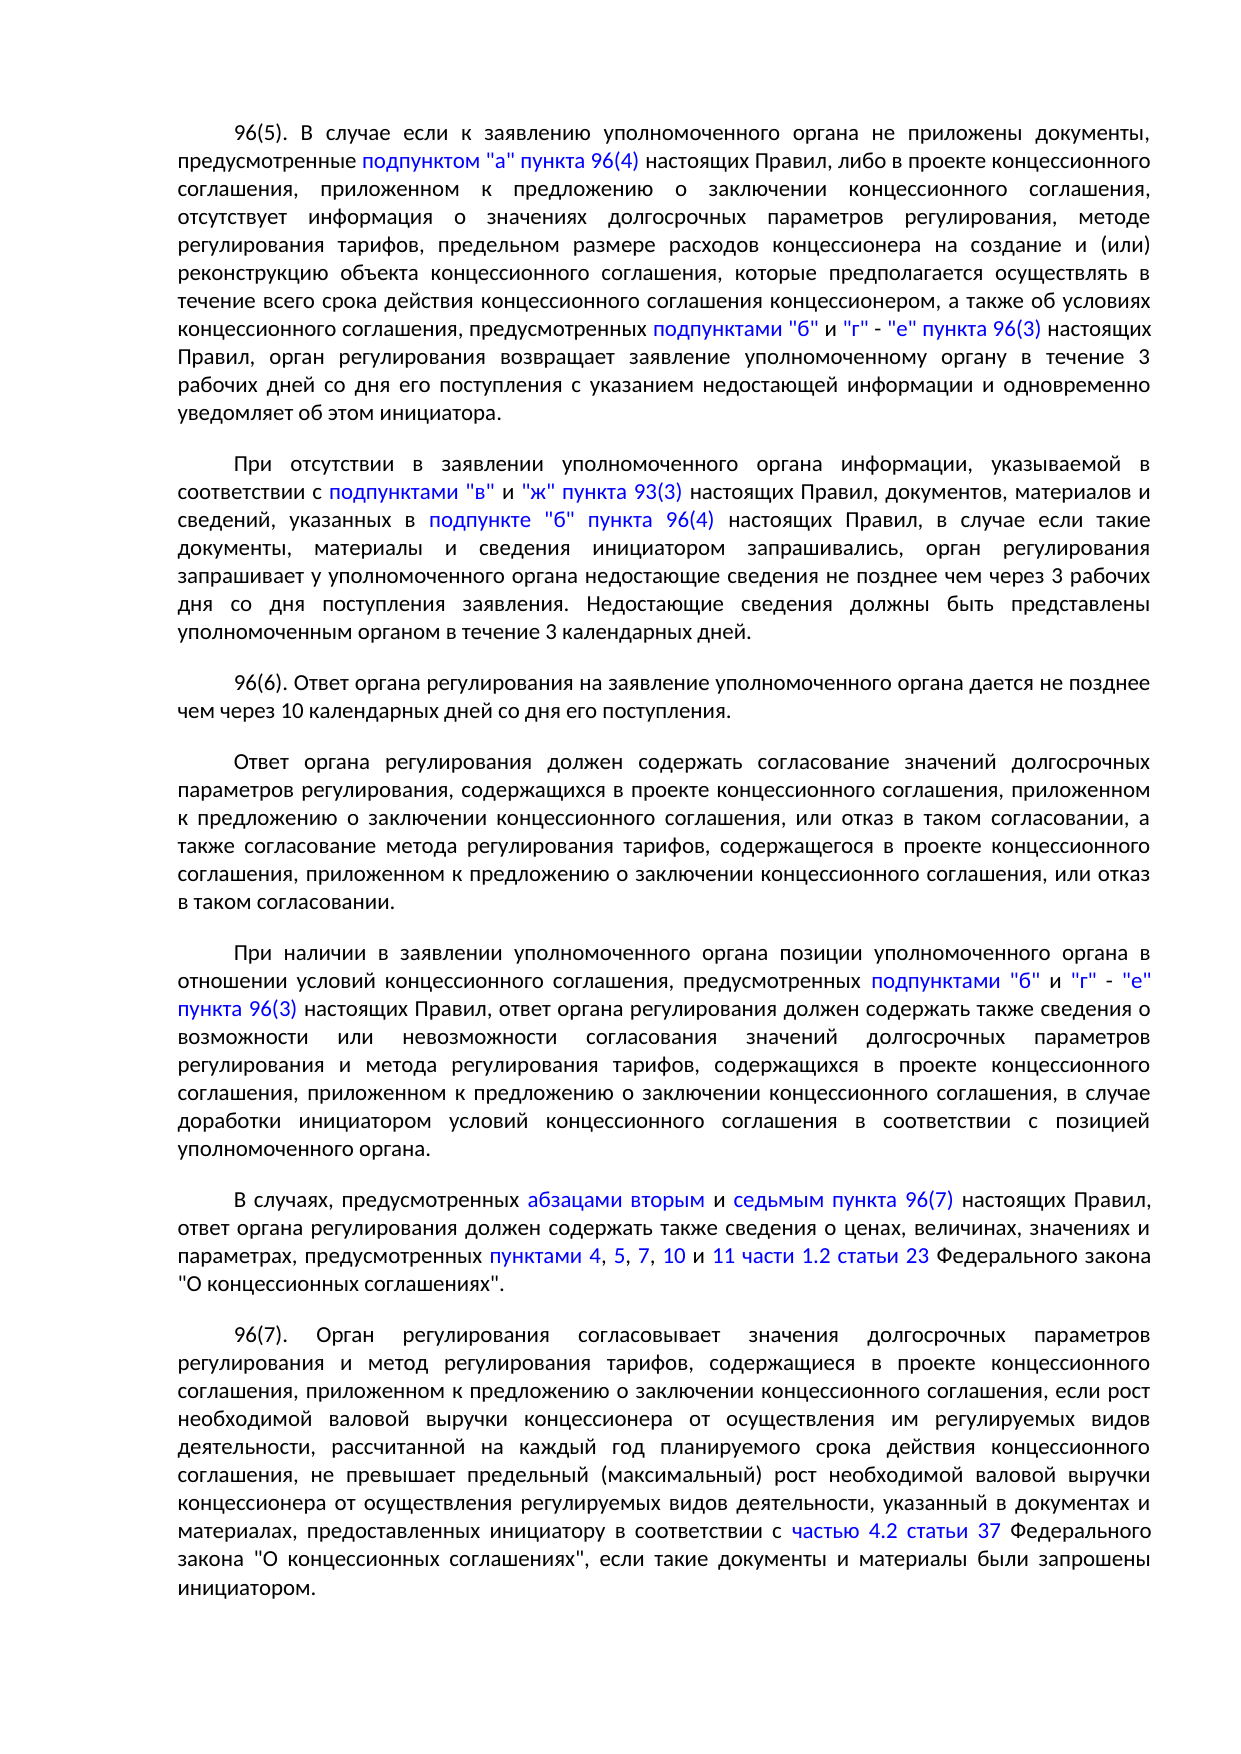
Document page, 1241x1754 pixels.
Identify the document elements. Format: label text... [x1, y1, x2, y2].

text 96(7). Орган регулирования согласовывает значения долгосрочных параметров регулирования и метод регулирования тарифов, содержащиеся в проекте концессионного соглашения, приложенном к предложению о заключении концессионного соглашения, если рост необходимой валовой выручки концессионера от осуществления им регулируемых видов деятельности, рассчитанной на каждый год планируемого срока действия концессионного соглашения, не превышает предельный (максимальный) рост необходимой валовой выручки концессионера от осуществления регулируемых видов деятельности, указанный в документах и материалах, предоставленных инициатору в соответствии с частью 4.2 статьи 37 Федерального закона "О концессионных соглашениях", если такие документы и материалы были запрошены инициатором. [177, 1320, 1152, 1601]
text 96(6). Ответ органа регулирования на заявление уполномоченного органа дается не позднее чем через 10 календарных дней со дня его поступления. [177, 668, 1152, 724]
text При наличии в заявлении уполномоченного органа позиции уполномоченного органа в отношении условий концессионного соглашения, предусмотренных подпунктами "б" и "г" - "е" пункта 96(3) настоящих Правил, ответ органа регулирования должен содержать также сведения о возможности или невозможности согласования значений долгосрочных параметров регулирования и метода регулирования тарифов, содержащихся в проекте концессионного соглашения, приложенном к предложению о заключении концессионного соглашения, в случае доработки инициатором условий концессионного соглашения в соответствии с позицией уполномоченного органа. [177, 938, 1152, 1162]
text В случаях, предусмотренных абзацами вторым и седьмым пункта 96(7) настоящих Правил, ответ органа регулирования должен содержать также сведения о ценах, величинах, значениях и параметрах, предусмотренных пунктами 4, 5, 7, 10 и 11 части 1.2 статьи 23 Федерального закона "О концессионных соглашениях". [177, 1185, 1152, 1297]
text При отсутствии в заявлении уполномоченного органа информации, указываемой в соответствии с подпунктами "в" и "ж" пункта 93(3) настоящих Правил, документов, материалов и сведений, указанных в подпункте "б" пункта 96(4) настоящих Правил, в случае если такие документы, материалы и сведения инициатором запрашивались, орган регулирования запрашивает у уполномоченного органа недостающие сведения не позднее чем через 3 рабочих дня со дня поступления заявления. Недостающие сведения должны быть представлены уполномоченным органом в течение 3 календарных дней. [177, 449, 1152, 645]
text Ответ органа регулирования должен содержать согласование значений долгосрочных параметров регулирования, содержащихся в проекте концессионного соглашения, приложенном к предложению о заключении концессионного соглашения, или отказ в таком согласовании, а также согласование метода регулирования тарифов, содержащегося в проекте концессионного соглашения, приложенном к предложению о заключении концессионного соглашения, или отказ в таком согласовании. [177, 747, 1152, 915]
text 96(5). В случае если к заявлению уполномоченного органа не приложены документы, предусмотренные подпунктом "а" пункта 96(4) настоящих Правил, либо в проекте концессионного соглашения, приложенном к предложению о заключении концессионного соглашения, отсутствует информация о значениях долгосрочных параметров регулирования, методе регулирования тарифов, предельном размере расходов концессионера на создание и (или) реконструкцию объекта концессионного соглашения, которые предполагается осуществлять в течение всего срока действия концессионного соглашения концессионером, а также об условиях концессионного соглашения, предусмотренных подпунктами "б" и "г" - "е" пункта 96(3) настоящих Правил, орган регулирования возвращает заявление уполномоченному органу в течение 3 рабочих дней со дня его поступления с указанием недостающей информации и одновременно уведомляет об этом инициатора. [177, 118, 1152, 426]
